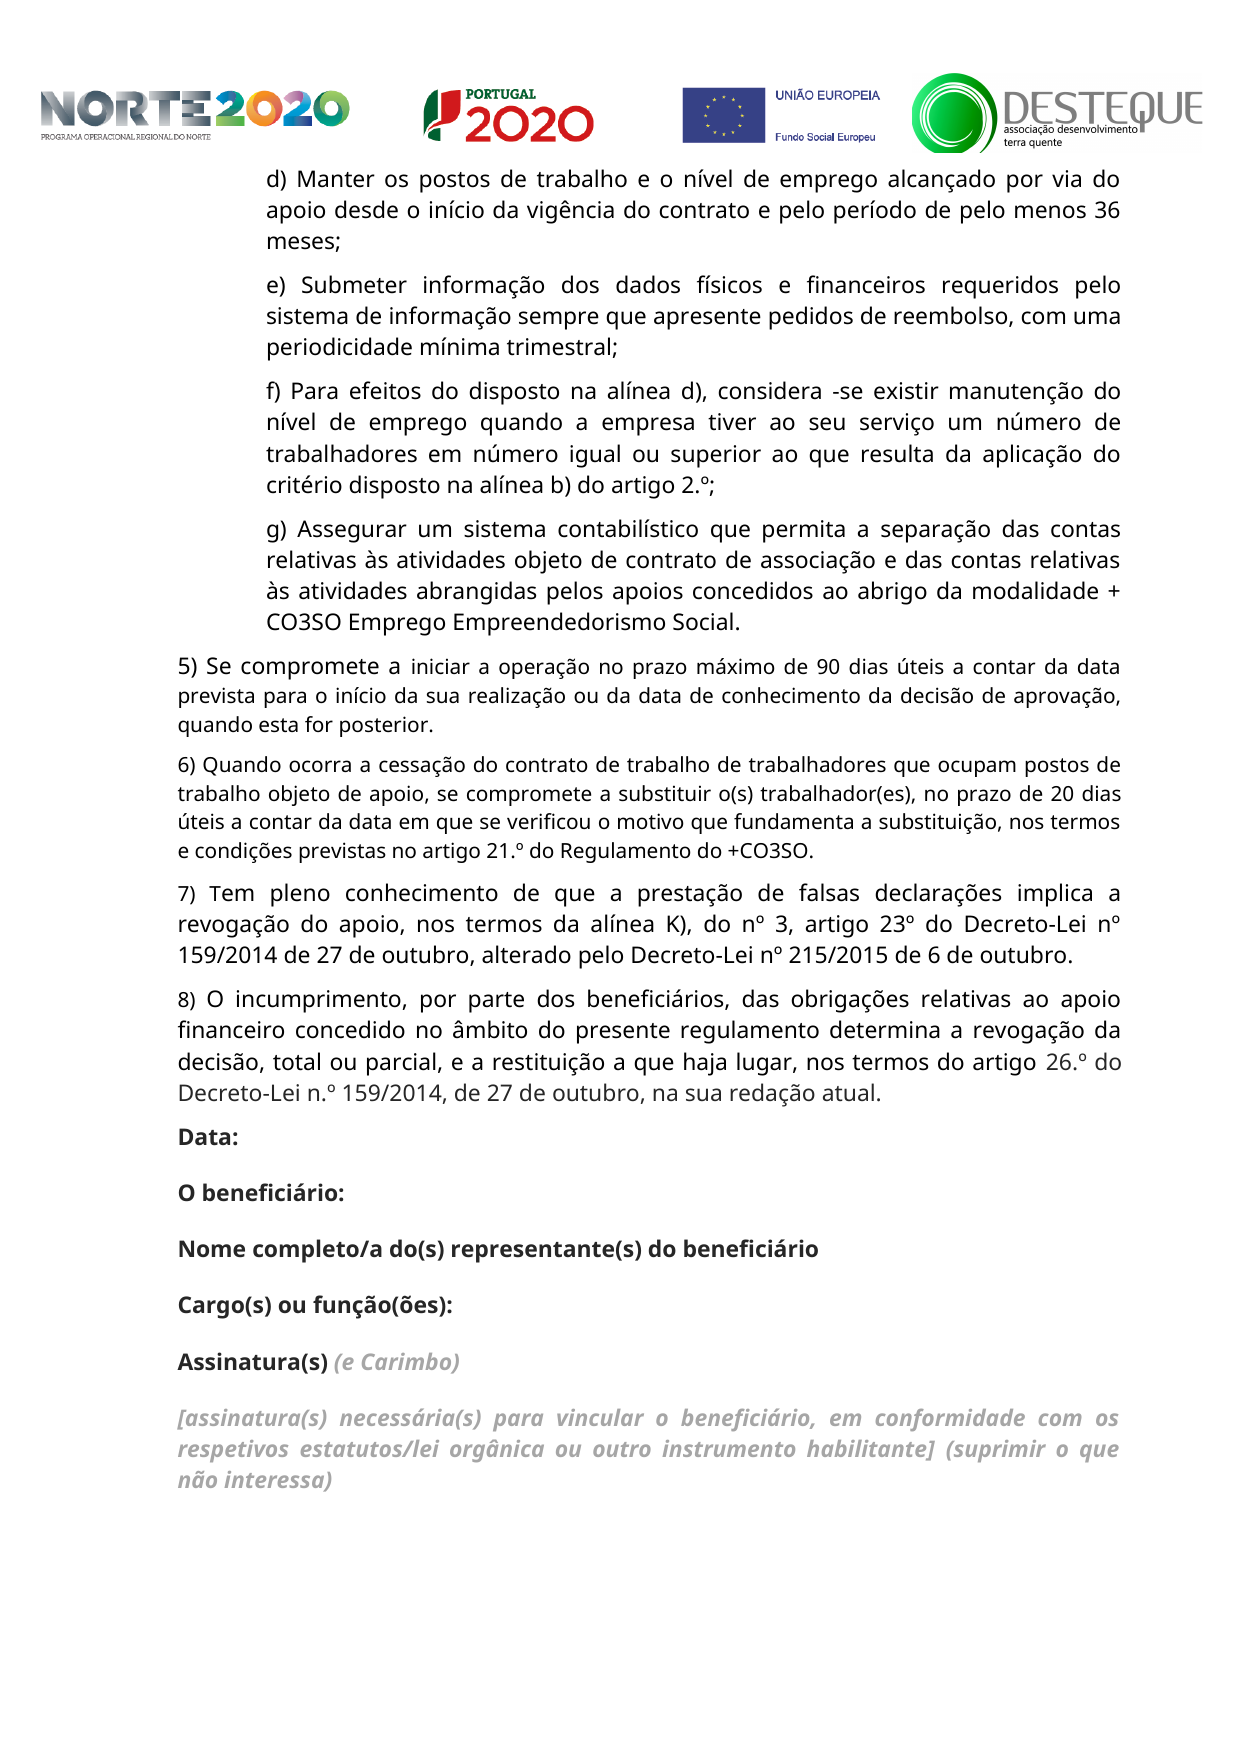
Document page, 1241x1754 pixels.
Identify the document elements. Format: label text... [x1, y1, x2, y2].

text O beneficiário: [177, 1177, 1122, 1208]
text 5) Se compromete a iniciar a operação no prazo máximo de 90 dias úteis a contar da data prevista para o início da sua realização ou da data de conhecimento da decisão de aprovação, quando esta for posterior. [177, 650, 1122, 738]
text f) Para efeitos do disposto na alínea d), considera -se existir manutenção do nível de emprego quando a empresa tiver ao seu serviço um número de trabalhadores em número igual ou superior ao que resulta da aplicação do critério disposto na alínea b) do artigo 2.º; [266, 375, 1122, 500]
picture [911, 73, 1202, 153]
text [assinatura(s) necessária(s) para vincular o beneficiário, em conformidade com os respetivos estatutos/lei orgânica ou outro instrumento habilitante] (suprimir o que não interessa) [177, 1402, 1122, 1496]
text d) Manter os postos de trabalho e o nível de emprego alcançado por via do apoio desde o início da vigência do contrato e pelo período de pelo menos 36 meses; [266, 162, 1122, 256]
text Data: [177, 1121, 1122, 1152]
text Cargo(s) ou função(ões): [177, 1289, 1122, 1321]
text 8) O incumprimento, por parte dos beneficiários, das obrigações relativas ao apoio financeiro concedido no âmbito do presente regulamento determina a revogação da decisão, total ou parcial, e a restituição a que haja lugar, nos termos do artigo 26.º do Decreto-Lei n.º 159/2014, de 27 de outubro, na sua redação atual. [177, 983, 1122, 1108]
picture [35, 82, 883, 144]
text 6) Quando ocorra a cessação do contrato de trabalho de trabalhadores que ocupam postos de trabalho objeto de apoio, se compromete a substituir o(s) trabalhador(es), no prazo de 20 dias úteis a contar da data em que se verificou o motivo que fundamenta a substituição, nos termos e condições previstas no artigo 21.º do Regulamento do +CO3SO. [177, 751, 1122, 864]
text Assinatura(s) (e Carimbo) [177, 1346, 1122, 1377]
text g) Assegurar um sistema contabilístico que permita a separação das contas relativas às atividades objeto de contrato de associação e das contas relativas às atividades abrangidas pelos apoios concedidos ao abrigo da modalidade + CO3SO Emprego Empreendedorismo Social. [266, 512, 1122, 637]
text Nome completo/a do(s) representante(s) do beneficiário [177, 1233, 1122, 1264]
text 7) Tem pleno conhecimento de que a prestação de falsas declarações implica a revogação do apoio, nos termos da alínea K), do nº 3, artigo 23º do Decreto-Lei nº 159/2014 de 27 de outubro, alterado pelo Decreto-Lei nº 215/2015 de 6 de outubro. [177, 877, 1122, 971]
text e) Submeter informação dos dados físicos e financeiros requeridos pelo sistema de informação sempre que apresente pedidos de reembolso, com uma periodicidade mínima trimestral; [266, 269, 1122, 362]
